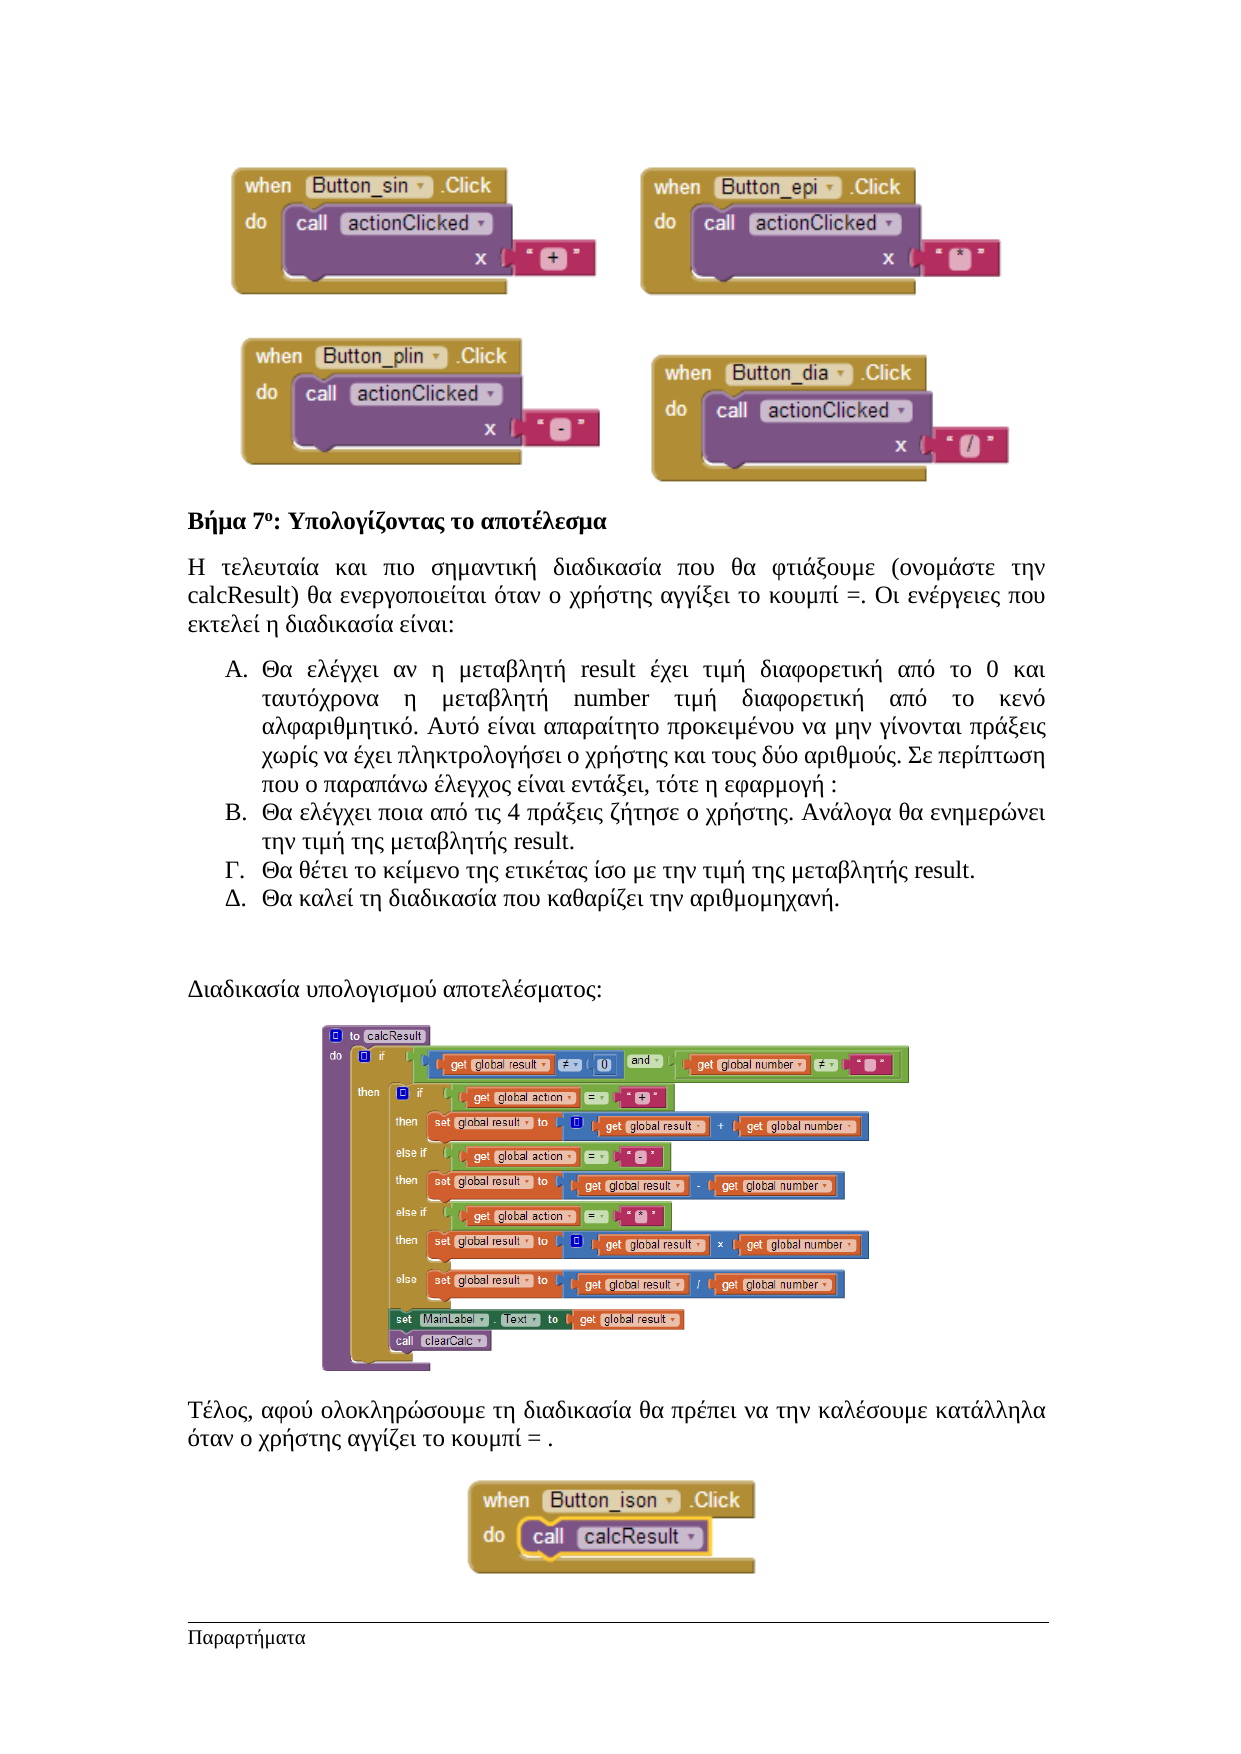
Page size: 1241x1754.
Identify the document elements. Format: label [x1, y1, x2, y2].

text [187, 150, 1053, 1604]
